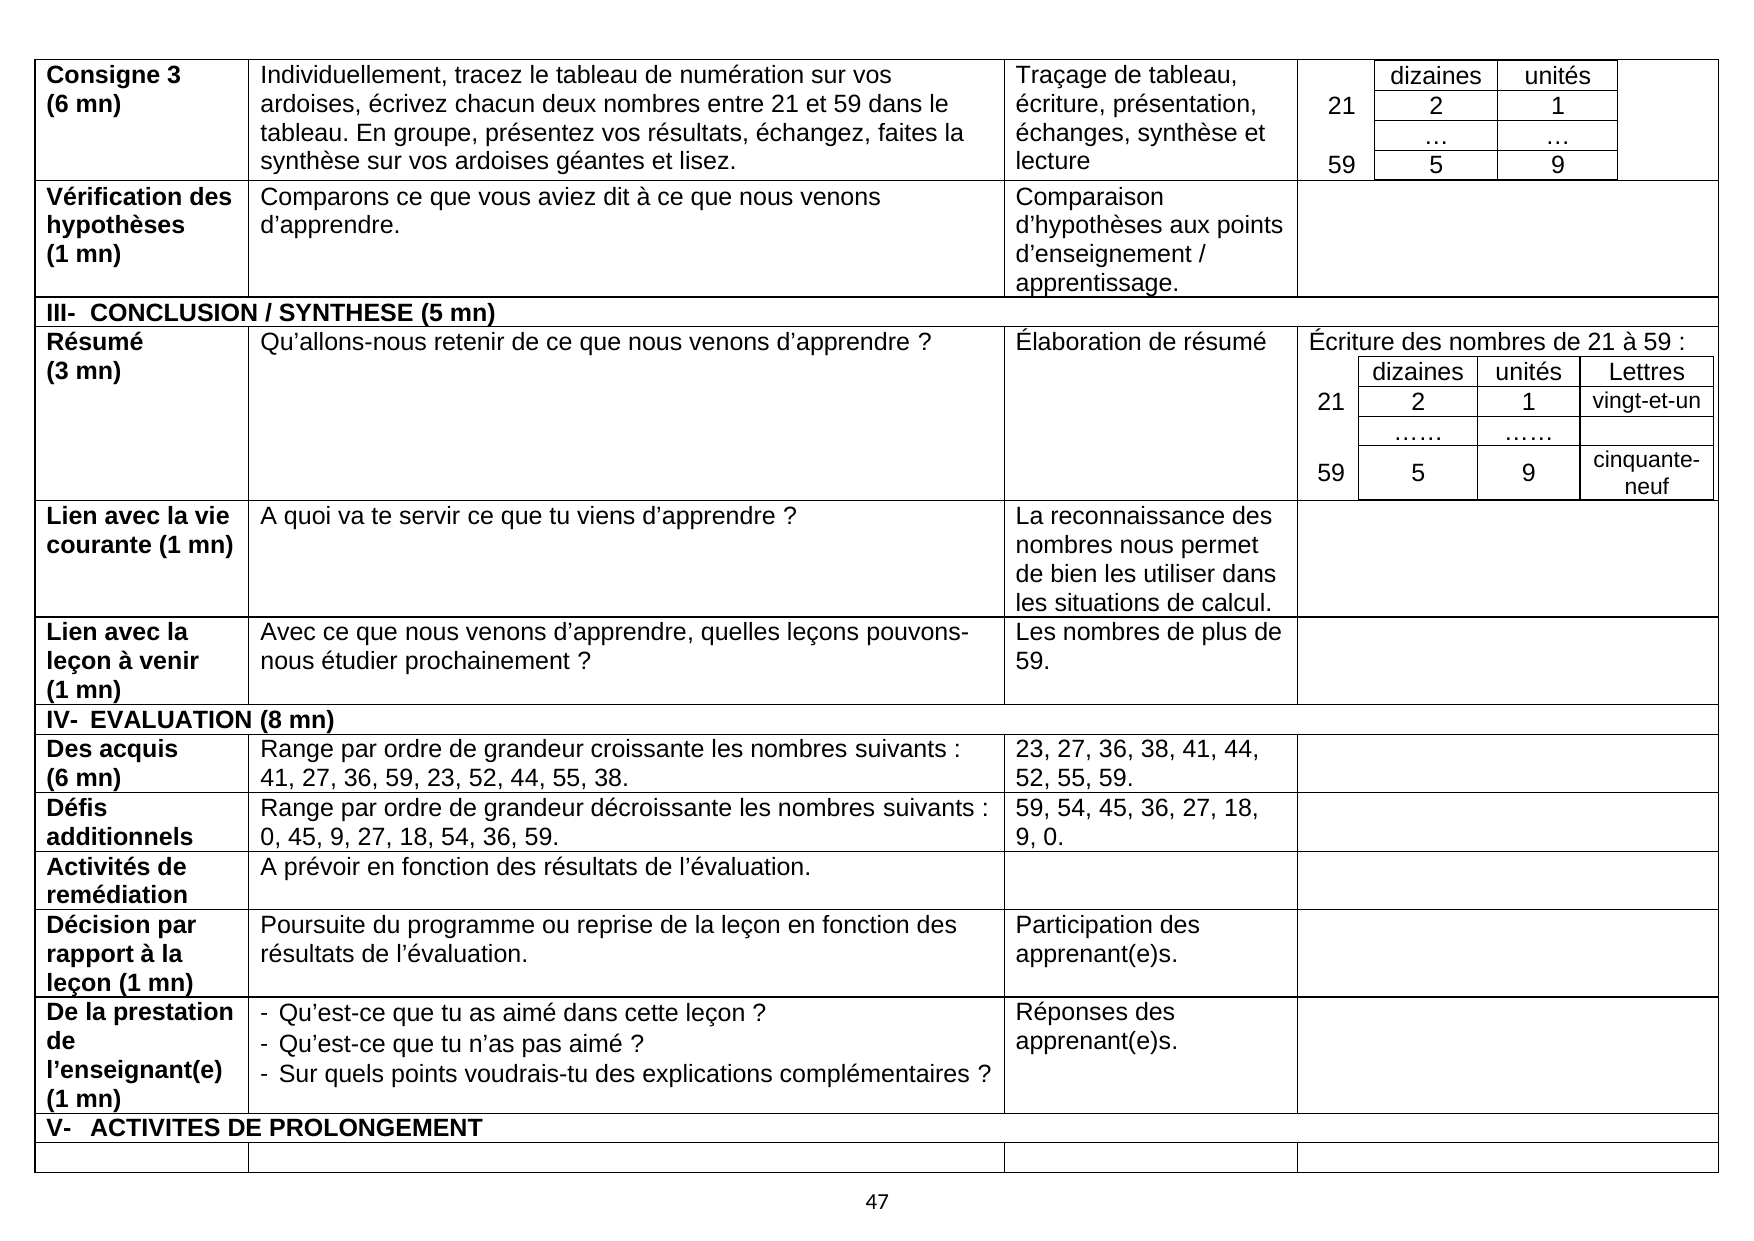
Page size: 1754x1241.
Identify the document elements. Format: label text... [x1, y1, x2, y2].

table_cell [249, 1143, 1004, 1172]
table_cell Élaboration de résumé [1005, 327, 1297, 500]
table_cell [1005, 852, 1297, 909]
table_cell Lien avec la vie courante (1 mn) [36, 501, 248, 616]
table_cell [1298, 793, 1718, 851]
table_cell Qu’allons-nous retenir de ce que nous venons d’apprendre ? [249, 327, 1004, 500]
table_cell [1005, 1143, 1297, 1172]
table_cell Poursuite du programme ou reprise de la leçon en fonction des résultats de l’évaluation. [249, 910, 1004, 996]
table_cell 59, 54, 45, 36, 27, 18, 9, 0. [1005, 793, 1297, 851]
table_header [1375, 61, 1497, 90]
table_cell Les nombres de plus de 59. [1005, 618, 1297, 704]
table_cell De la prestation de l’enseignant(e) (1 mn) [36, 998, 248, 1112]
table_cell Écriture des nombres de 21 à 59 : [1298, 327, 1718, 500]
table_cell Qu’est-ce que tu as aimé dans cette leçon ? Qu’est-ce que tu n’as pas aimé ? Sur quels points voudrais-tu des explications complémentaires ? [249, 998, 1004, 1112]
table_cell La reconnaissance des nombres nous permet de bien les utiliser dans les situations de calcul. [1005, 501, 1297, 616]
table_cell CONCLUSION / SYNTHESE (5 mn) [36, 298, 1718, 326]
table_cell Range par ordre de grandeur croissante les nombres suivants : 41, 27, 36, 59, 23, 52, 44, 55, 38. [249, 735, 1004, 792]
table_cell Des acquis (6 mn) [36, 735, 248, 792]
table_cell ACTIVITES DE PROLONGEMENT [36, 1114, 1718, 1142]
table_header [1375, 91, 1497, 120]
table_header [1618, 60, 1718, 180]
table_cell Lien avec la leçon à venir (1 mn) [36, 618, 248, 704]
table_cell [1298, 852, 1718, 909]
table_cell Participation des apprenant(e)s. [1005, 910, 1297, 996]
table_cell [1298, 181, 1718, 296]
table_cell [1298, 735, 1718, 792]
table_cell Vérification des hypothèses (1 mn) [36, 181, 248, 296]
table_header [1498, 151, 1617, 179]
table_cell Comparons ce que vous aviez dit à ce que nous venons d’apprendre. [249, 181, 1004, 296]
table_cell [36, 1143, 248, 1172]
table_header [1498, 61, 1617, 90]
table_header [1375, 121, 1497, 150]
table_header Traçage de tableau, écriture, présentation, échanges, synthèse et lecture [1005, 60, 1297, 180]
table_header Individuellement, tracez le tableau de numération sur vos ardoises, écrivez chacun deux nombres entre 21 et 59 dans le tableau. En groupe, présentez vos résultats, échangez, faites la synthèse sur vos ardoises géantes et lisez. [249, 60, 1004, 180]
table_header Consigne 3 (6 mn) [36, 60, 248, 180]
table_cell Décision par rapport à la leçon (1 mn) [36, 910, 248, 996]
table_header [1375, 151, 1497, 179]
table_cell Range par ordre de grandeur décroissante les nombres suivants : 0, 45, 9, 27, 18, 54, 36, 59. [249, 793, 1004, 851]
table_cell EVALUATION (8 mn) [36, 705, 1718, 733]
table_cell [1298, 501, 1718, 616]
table_header [1498, 91, 1617, 120]
table_cell 23, 27, 36, 38, 41, 44, 52, 55, 59. [1005, 735, 1297, 792]
table_cell A quoi va te servir ce que tu viens d’apprendre ? [249, 501, 1004, 616]
table_cell Comparaison d’hypothèses aux points d’enseignement / apprentissage. [1005, 181, 1297, 296]
table_cell Activités de remédiation [36, 852, 248, 909]
table_cell [1298, 618, 1718, 704]
table_cell A prévoir en fonction des résultats de l’évaluation. [249, 852, 1004, 909]
table_cell Avec ce que nous venons d’apprendre, quelles leçons pouvons-nous étudier prochainement ? [249, 618, 1004, 704]
table_cell [1298, 910, 1718, 996]
table_header [1498, 121, 1617, 150]
table_header [1298, 60, 1374, 180]
table_cell [1298, 998, 1718, 1112]
table_cell Défis additionnels [36, 793, 248, 851]
table_cell Réponses des apprenant(e)s. [1005, 998, 1297, 1112]
table_cell [1298, 1143, 1718, 1172]
table_cell Résumé (3 mn) [36, 327, 248, 500]
